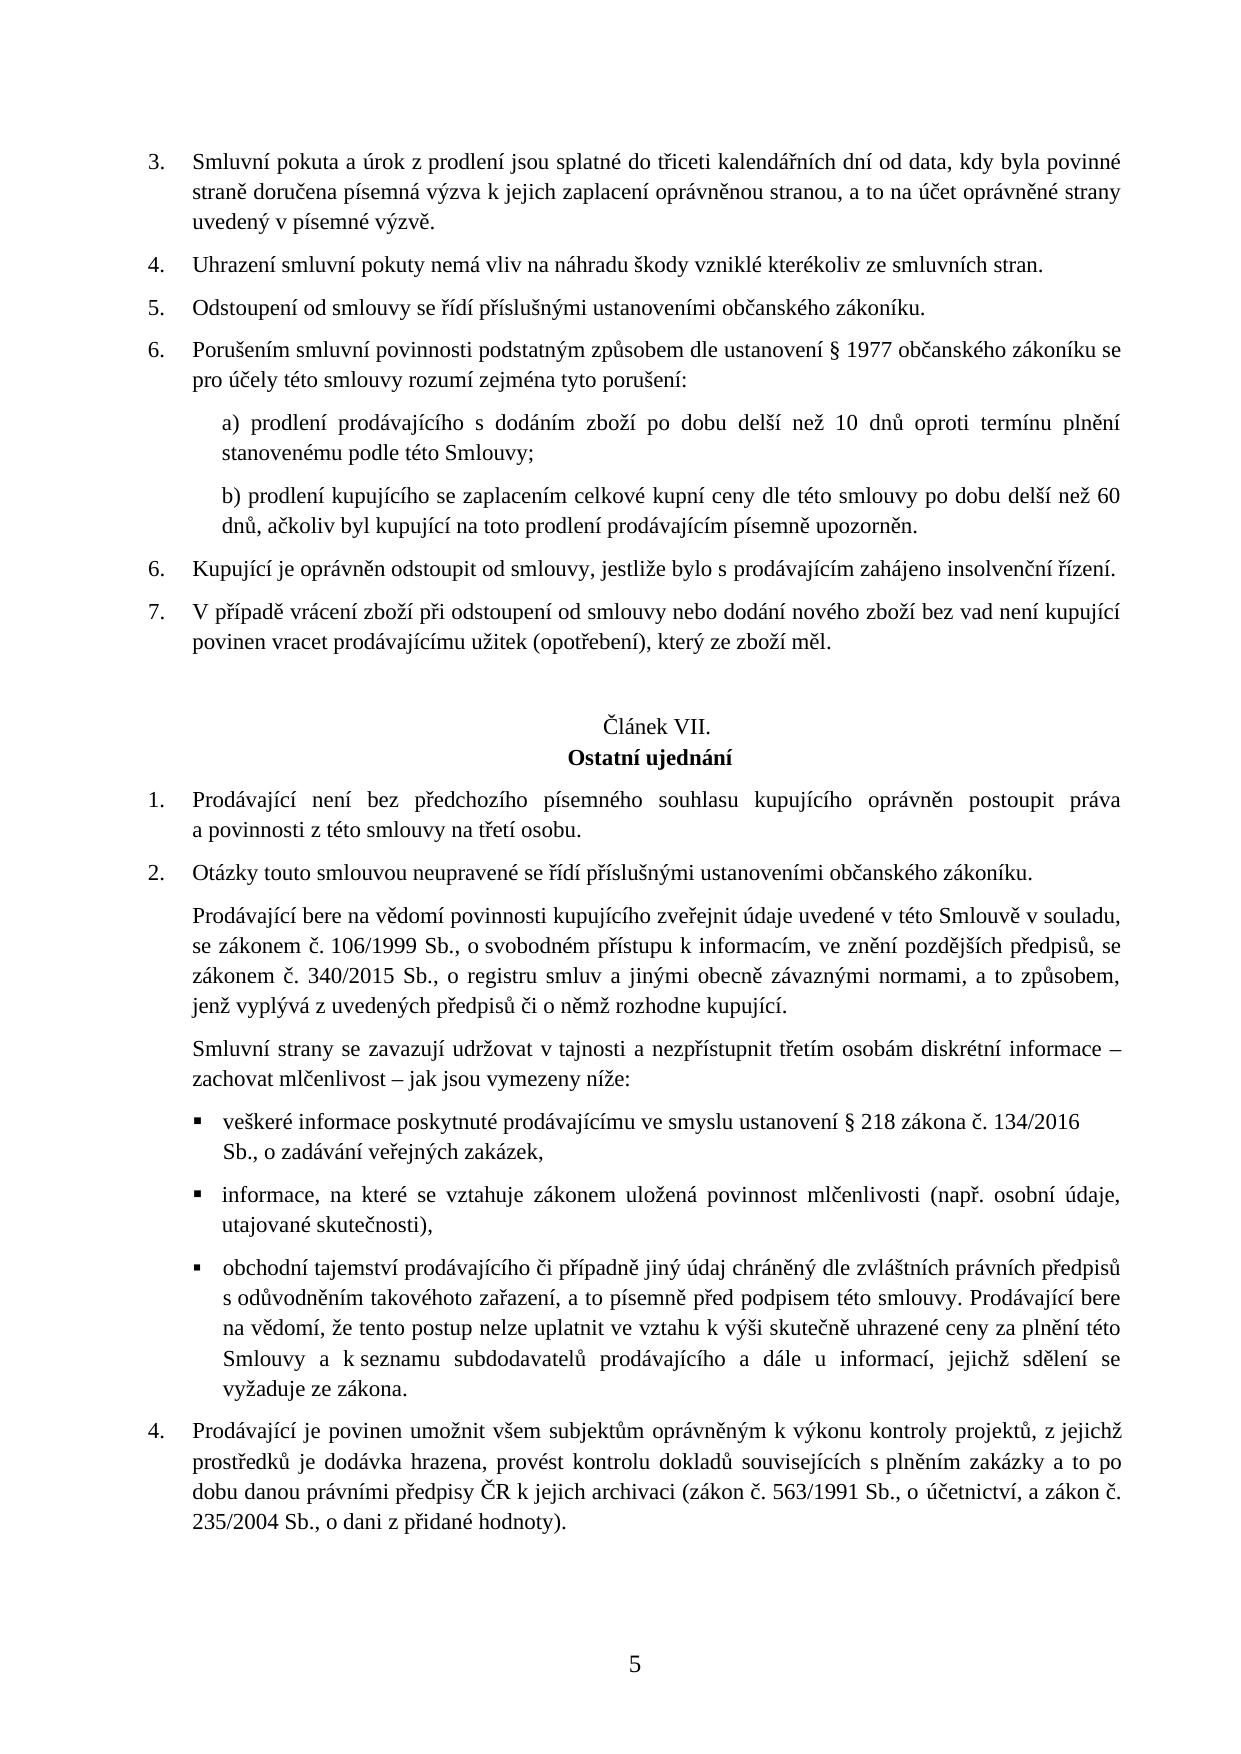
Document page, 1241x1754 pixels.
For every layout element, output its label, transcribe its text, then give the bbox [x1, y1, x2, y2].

text 7. V případě vrácení zboží při odstoupení od smlouvy nebo dodání nového zboží bez vad není kupující povinen vracet prodávajícímu užitek (opotřebení), který ze zboží měl. [148, 598, 1122, 654]
text 4. Uhrazení smluvní pokuty nemá vliv na náhradu škody vzniklé kterékoliv ze smluvních stran. [148, 251, 1122, 277]
text 6. Kupující je oprávněn odstoupit od smlouvy, jestliže bylo s prodávajícím zahájeno insolvenční řízení. [148, 555, 1122, 581]
subtitle Ostatní ujednání [148, 743, 1152, 770]
list Prodávající není bez předchozího písemného souhlasu kupujícího oprávněn postoupit práva a povinnosti z této smlouvy na třetí osobu. [148, 786, 1122, 843]
text b) prodlení kupujícího se zaplacením celkové kupní ceny dle této smlouvy po dobu delší než 60 dnů, ačkoliv byl kupující na toto prodlení prodávajícím písemně upozorněn. [222, 482, 1122, 539]
text 6. Porušením smluvní povinnosti podstatným způsobem dle ustanovení § 1977 občanského zákoníku se pro účely této smlouvy rozumí zejména tyto porušení: [148, 336, 1122, 393]
list informace, na které se vztahuje zákonem uložená povinnost mlčenlivosti (např. osobní údaje, utajované skutečnosti), [192, 1181, 1122, 1238]
list Otázky touto smlouvou neupravené se řídí příslušnými ustanoveními občanského zákoníku. [148, 859, 1122, 886]
text a) prodlení prodávajícího s dodáním zboží po dobu delší než 10 dnů oproti termínu plnění stanovenému podle této Smlouvy; [222, 409, 1122, 466]
text 5. Odstoupení od smlouvy se řídí příslušnými ustanoveními občanského zákoníku. [148, 293, 1122, 320]
text 3. Smluvní pokuta a úrok z prodlení jsou splatné do třiceti kalendářních dní od data, kdy byla povinné straně doručena písemná výzva k jejich zaplacení oprávněnou stranou, a to na účet oprávněné strany uvedený v písemné výzvě. [148, 148, 1122, 234]
text Článek VII. [192, 713, 1122, 740]
list obchodní tajemství prodávajícího či případně jiný údaj chráněný dle zvláštních právních předpisů s odůvodněním takovéhoto zařazení, a to písemně před podpisem této smlouvy. Prodávající bere na vědomí, že tento postup nelze uplatnit ve vztahu k výši skutečně uhrazené ceny za plnění této Smlouvy a k seznamu subdodavatelů prodávajícího a dále u informací, jejichž sdělení se vyžaduje ze zákona. [192, 1254, 1122, 1401]
text Smluvní strany se zavazují udržovat v tajnosti a nezpřístupnit třetím osobám diskrétní informace – zachovat mlčenlivost – jak jsou vymezeny níže: [192, 1035, 1122, 1092]
text Prodávající bere na vědomí povinnosti kupujícího zveřejnit údaje uvedené v této Smlouvě v souladu, se zákonem č. 106/1999 Sb., o svobodném přístupu k informacím, ve znění pozdějších předpisů, se zákonem č. 340/2015 Sb., o registru smluv a jinými obecně závaznými normami, a to způsobem, jenž vyplývá z uvedených předpisů či o němž rozhodne kupující. [192, 902, 1122, 1019]
list Prodávající je povinen umožnit všem subjektům oprávněným k výkonu kontroly projektů, z jejichž prostředků je dodávka hrazena, provést kontrolu dokladů souvisejících s plněním zakázky a to po dobu danou právními předpisy ČR k jejich archivaci (zákon č. 563/1991 Sb., o účetnictví, a zákon č. 235/2004 Sb., o dani z přidané hodnoty). [148, 1417, 1122, 1534]
list veškeré informace poskytnuté prodávajícímu ve smyslu ustanovení § 218 zákona č. 134/2016 Sb., o zadávání veřejných zakázek, [192, 1108, 1122, 1165]
